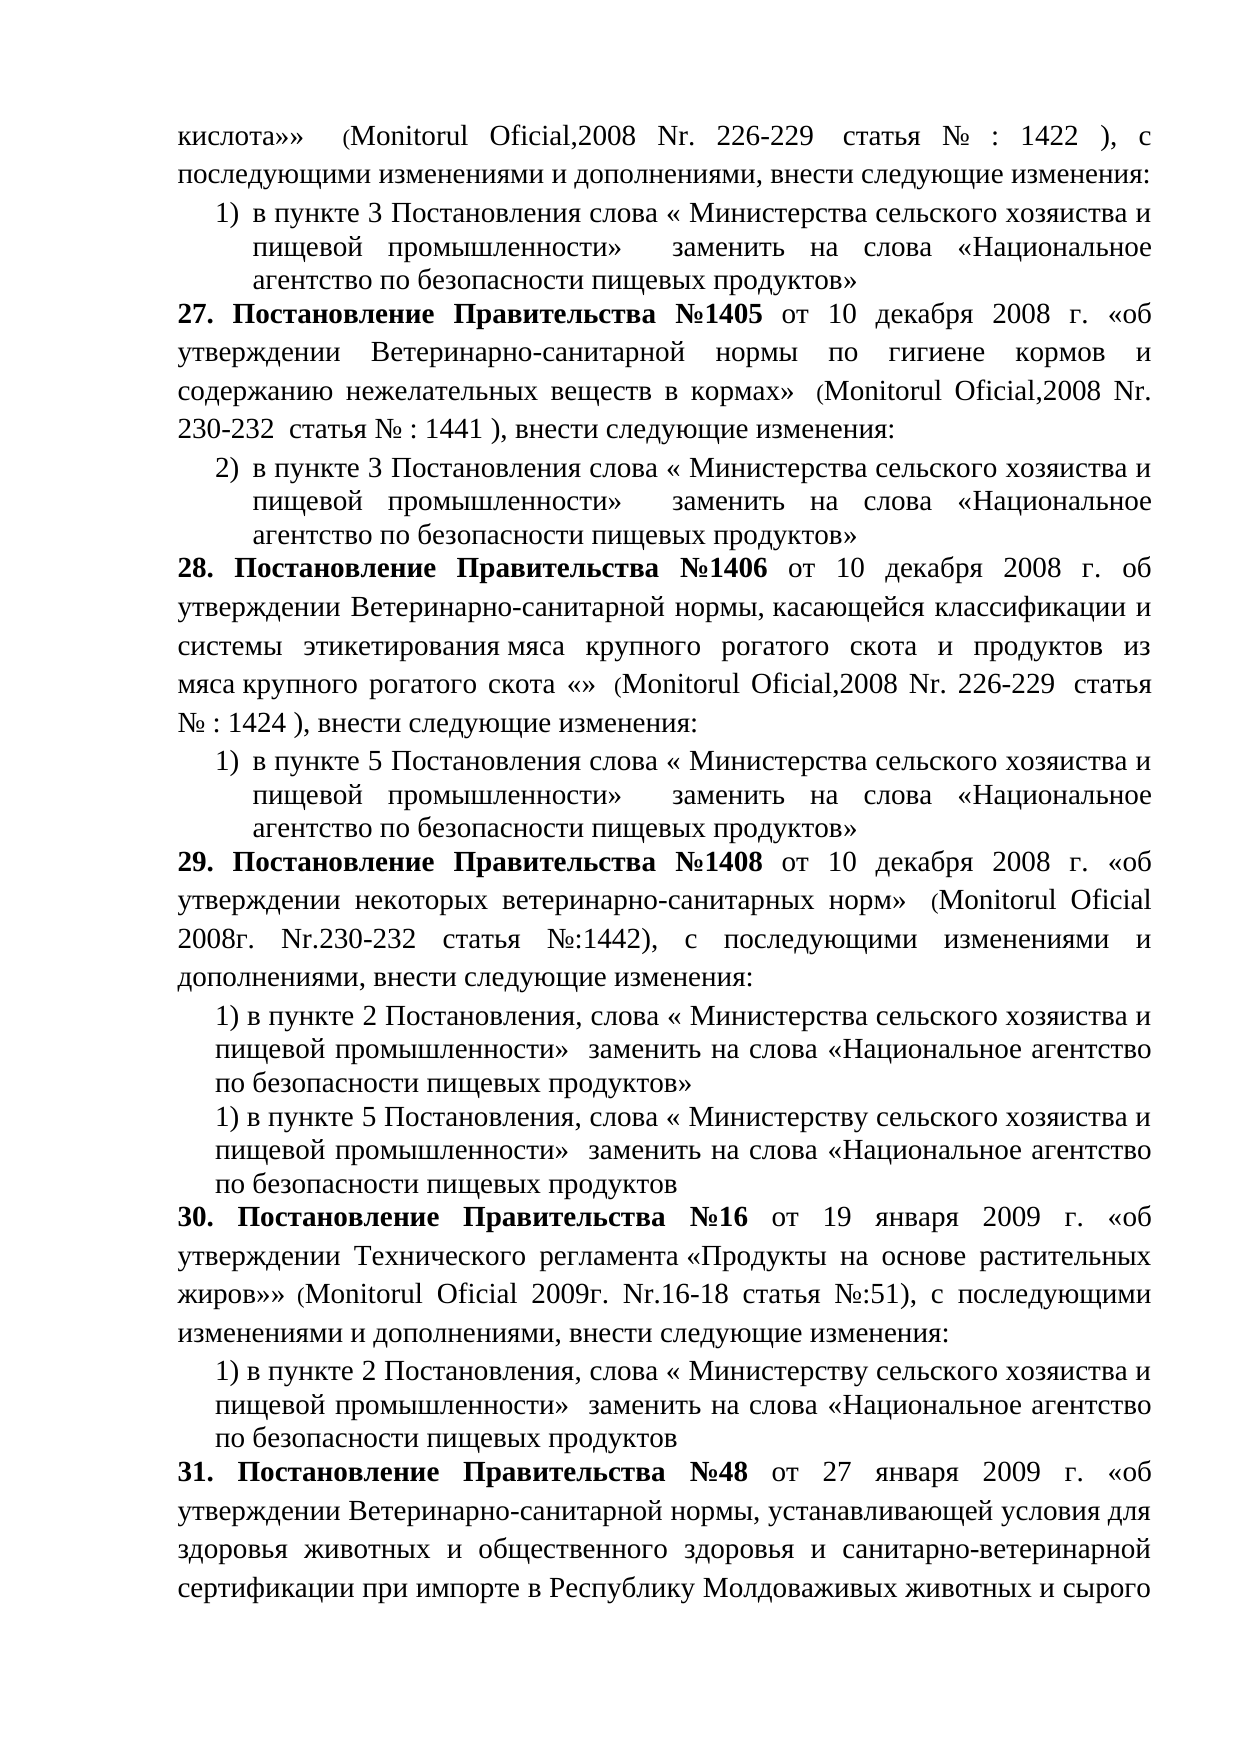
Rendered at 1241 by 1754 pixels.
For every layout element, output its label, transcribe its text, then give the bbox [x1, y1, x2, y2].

list в пункте 5 Постановления слова « Министерства сельского хозяиства и пищевой промышленности» заменить на слова «Национальное агентство по безопасности пищевых продуктов» [215, 743, 1152, 844]
text 1) в пункте 2 Постановления, слова « Министерству сельского хозяиства и пищевой промышленности» заменить на слова «Национальное агентство по безопасности пищевых продуктов [215, 1353, 1152, 1454]
text 30. Постановление Правительства №16 от 19 января 2009 г. «об утверждении Технического регламента «Продукты на основе растительных жиров»» (Monitorul Oficial 2009г. Nr.16-18 статья №:51), с последующими изменениями и дополнениями, внести следующие изменения: [177, 1199, 1152, 1348]
text 28. Постановление Правительства №1406 от 10 декабря 2008 г. об утверждении Ветеринарно-санитарной нормы, касающейся классификации и системы этикетирования мяса крупного рогатого скота и продуктов из мяса крупного рогатого скота «» (Monitorul Oficial,2008 Nr. 226-229 статья № : 1424 ), внести следующие изменения: [177, 551, 1152, 738]
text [177, 118, 1152, 190]
text 1) в пункте 2 Постановления, слова « Министерства сельского хозяиства и пищевой промышленности» заменить на слова «Национальное агентство по безопасности пищевых продуктов» [215, 998, 1152, 1099]
list в пункте 3 Постановления слова « Министерства сельского хозяиства и пищевой промышленности» заменить на слова «Национальное агентство по безопасности пищевых продуктов» [215, 450, 1152, 551]
text 1) в пункте 5 Постановления, слова « Министерству сельского хозяиства и пищевой промышленности» заменить на слова «Национальное агентство по безопасности пищевых продуктов [215, 1099, 1152, 1199]
list в пункте 3 Постановления слова « Министерства сельского хозяиства и пищевой промышленности» заменить на слова «Национальное агентство по безопасности пищевых продуктов» [215, 195, 1152, 296]
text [177, 1454, 1152, 1603]
text 29. Постановление Правительства №1408 от 10 декабря 2008 г. «об утверждении некоторых ветеринарно-санитарных норм» (Monitorul Oficial 2008г. Nr.230-232 статья №:1442), с последующими изменениями и дополнениями, внести следующие изменения: [177, 844, 1152, 993]
text 27. Постановление Правительства №1405 от 10 декабря 2008 г. «об утверждении Ветеринарно-санитарной нормы по гигиене кормов и содержанию нежелательных веществ в кормах» (Monitorul Oficial,2008 Nr. 230-232 статья № : 1441 ), внести следующие изменения: [177, 296, 1152, 445]
